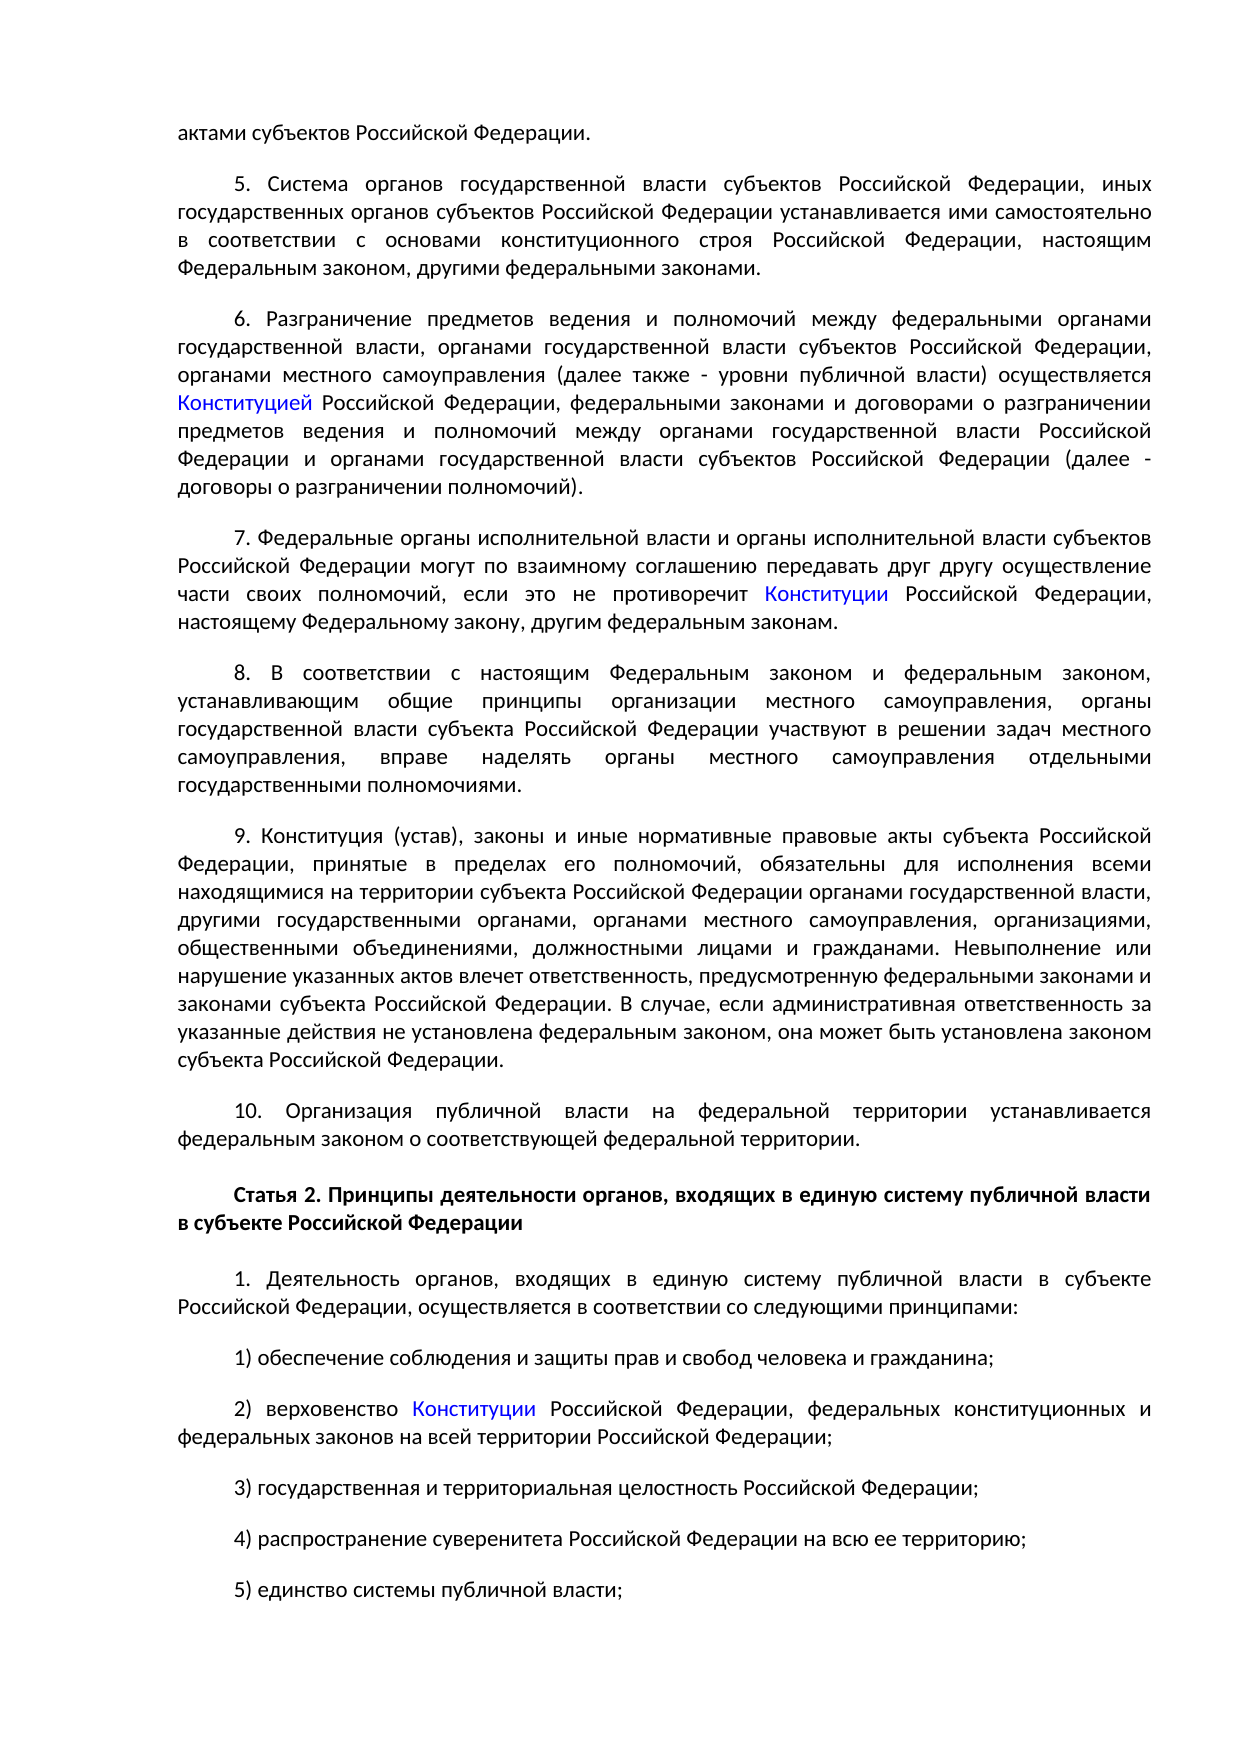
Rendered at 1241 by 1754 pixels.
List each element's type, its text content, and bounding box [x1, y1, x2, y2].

text 3) государственная и территориальная целостность Российской Федерации; [177, 1473, 1152, 1501]
text 9. Конституция (устав), законы и иные нормативные правовые акты субъекта Российской Федерации, принятые в пределах его полномочий, обязательны для исполнения всеми находящимися на территории субъекта Российской Федерации органами государственной власти, другими государственными органами, органами местного самоуправления, организациями, общественными объединениями, должностными лицами и гражданами. Невыполнение или нарушение указанных актов влечет ответственность, предусмотренную федеральными законами и законами субъекта Российской Федерации. В случае, если административная ответственность за указанные действия не установлена федеральным законом, она может быть установлена законом субъекта Российской Федерации. [177, 821, 1152, 1073]
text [177, 118, 1152, 146]
text 1) обеспечение соблюдения и защиты прав и свобод человека и гражданина; [177, 1343, 1152, 1371]
text 6. Разграничение предметов ведения и полномочий между федеральными органами государственной власти, органами государственной власти субъектов Российской Федерации, органами местного самоуправления (далее также - уровни публичной власти) осуществляется Конституцией Российской Федерации, федеральными законами и договорами о разграничении предметов ведения и полномочий между органами государственной власти Российской Федерации и органами государственной власти субъектов Российской Федерации (далее - договоры о разграничении полномочий). [177, 304, 1152, 500]
text 7. Федеральные органы исполнительной власти и органы исполнительной власти субъектов Российской Федерации могут по взаимному соглашению передавать друг другу осуществление части своих полномочий, если это не противоречит Конституции Российской Федерации, настоящему Федеральному закону, другим федеральным законам. [177, 523, 1152, 635]
text 5. Система органов государственной власти субъектов Российской Федерации, иных государственных органов субъектов Российской Федерации устанавливается ими самостоятельно в соответствии с основами конституционного строя Российской Федерации, настоящим Федеральным законом, другими федеральными законами. [177, 169, 1152, 281]
text 1. Деятельность органов, входящих в единую систему публичной власти в субъекте Российской Федерации, осуществляется в соответствии со следующими принципами: [177, 1264, 1152, 1320]
title Статья 2. Принципы деятельности органов, входящих в единую систему публичной власти в субъекте Российской Федерации [177, 1180, 1152, 1236]
text 8. В соответствии с настоящим Федеральным законом и федеральным законом, устанавливающим общие принципы организации местного самоуправления, органы государственной власти субъекта Российской Федерации участвуют в решении задач местного самоуправления, вправе наделять органы местного самоуправления отдельными государственными полномочиями. [177, 658, 1152, 798]
text 5) единство системы публичной власти; [177, 1575, 1152, 1603]
text 10. Организация публичной власти на федеральной территории устанавливается федеральным законом о соответствующей федеральной территории. [177, 1096, 1152, 1152]
text 2) верховенство Конституции Российской Федерации, федеральных конституционных и федеральных законов на всей территории Российской Федерации; [177, 1394, 1152, 1450]
text 4) распространение суверенитета Российской Федерации на всю ее территорию; [177, 1524, 1152, 1552]
